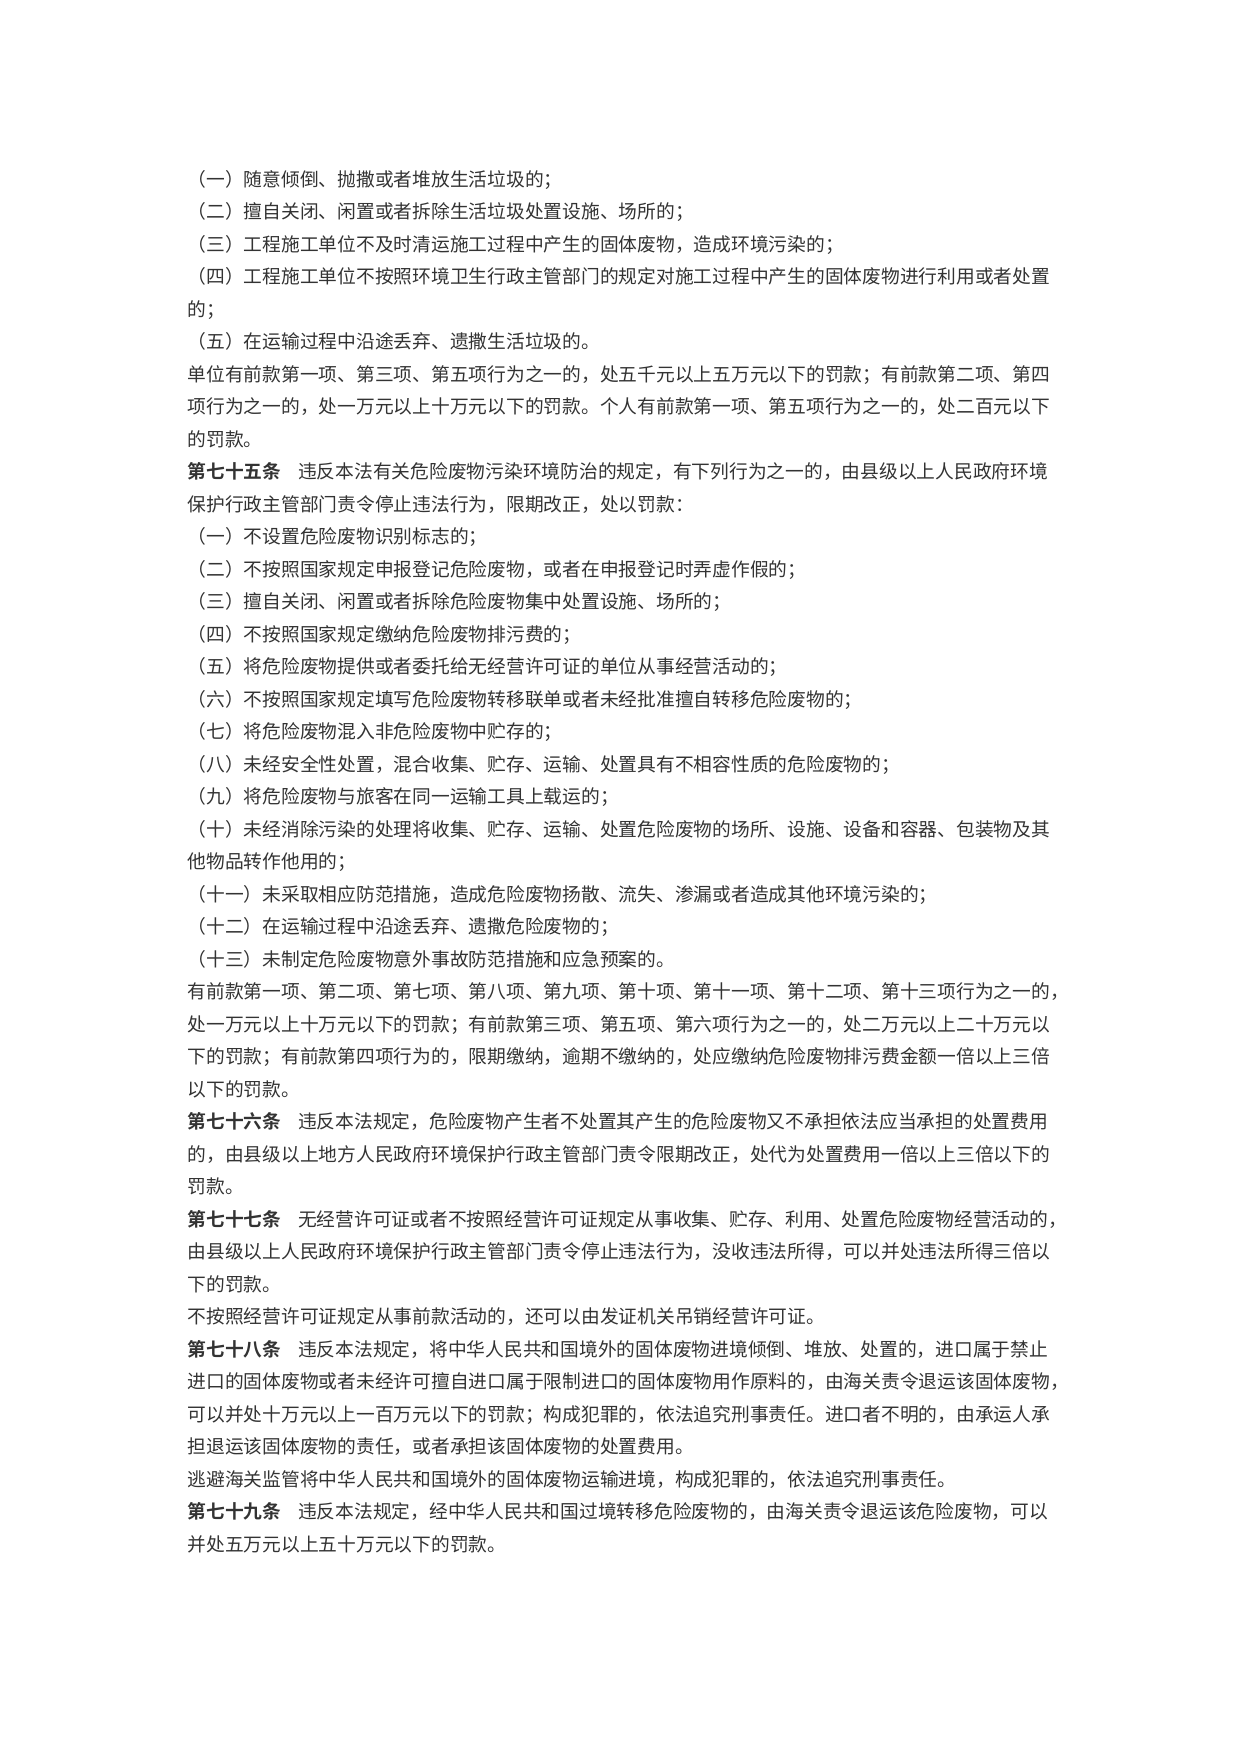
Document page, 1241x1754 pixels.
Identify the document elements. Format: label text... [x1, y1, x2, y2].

text 第七十六条 违反本法规定，危险废物产生者不处置其产生的危险废物又不承担依法应当承担的处置费用的，由县级以上地方人民政府环境保护行政主管部门责令限期改正，处代为处置费用一倍以上三倍以下的罚款。 [187, 1104, 1053, 1202]
text （四）工程施工单位不按照环境卫生行政主管部门的规定对施工过程中产生的固体废物进行利用或者处置的； [187, 259, 1053, 324]
text （十三）未制定危险废物意外事故防范措施和应急预案的。 [187, 942, 1053, 974]
text （四）不按照国家规定缴纳危险废物排污费的； [187, 617, 1053, 649]
text （二）擅自关闭、闲置或者拆除生活垃圾处置设施、场所的； [187, 194, 1053, 227]
text （一）不设置危险废物识别标志的； [187, 519, 1053, 552]
text 不按照经营许可证规定从事前款活动的，还可以由发证机关吊销经营许可证。 [187, 1299, 1053, 1332]
text 单位有前款第一项、第三项、第五项行为之一的，处五千元以上五万元以下的罚款；有前款第二项、第四项行为之一的，处一万元以上十万元以下的罚款。个人有前款第一项、第五项行为之一的，处二百元以下的罚款。 [187, 357, 1053, 454]
text （十）未经消除污染的处理将收集、贮存、运输、处置危险废物的场所、设施、设备和容器、包装物及其他物品转作他用的； [187, 812, 1053, 877]
text 第七十八条 违反本法规定，将中华人民共和国境外的固体废物进境倾倒、堆放、处置的，进口属于禁止进口的固体废物或者未经许可擅自进口属于限制进口的固体废物用作原料的，由海关责令退运该固体废物，可以并处十万元以上一百万元以下的罚款；构成犯罪的，依法追究刑事责任。进口者不明的，由承运人承担退运该固体废物的责任，或者承担该固体废物的处置费用。 [187, 1332, 1053, 1462]
text （一）随意倾倒、抛撒或者堆放生活垃圾的； [187, 162, 1053, 194]
text （十一）未采取相应防范措施，造成危险废物扬散、流失、渗漏或者造成其他环境污染的； [187, 877, 1053, 909]
text （八）未经安全性处置，混合收集、贮存、运输、处置具有不相容性质的危险废物的； [187, 747, 1053, 779]
text （七）将危险废物混入非危险废物中贮存的； [187, 714, 1053, 747]
text 第七十九条 违反本法规定，经中华人民共和国过境转移危险废物的，由海关责令退运该危险废物，可以并处五万元以上五十万元以下的罚款。 [187, 1494, 1053, 1559]
text 有前款第一项、第二项、第七项、第八项、第九项、第十项、第十一项、第十二项、第十三项行为之一的，处一万元以上十万元以下的罚款；有前款第三项、第五项、第六项行为之一的，处二万元以上二十万元以下的罚款；有前款第四项行为的，限期缴纳，逾期不缴纳的，处应缴纳危险废物排污费金额一倍以上三倍以下的罚款。 [187, 974, 1053, 1104]
text 第七十五条 违反本法有关危险废物污染环境防治的规定，有下列行为之一的，由县级以上人民政府环境保护行政主管部门责令停止违法行为，限期改正，处以罚款： [187, 454, 1053, 519]
text （六）不按照国家规定填写危险废物转移联单或者未经批准擅自转移危险废物的； [187, 682, 1053, 714]
text （五）将危险废物提供或者委托给无经营许可证的单位从事经营活动的； [187, 649, 1053, 682]
text （十二）在运输过程中沿途丢弃、遗撒危险废物的； [187, 909, 1053, 942]
text 第七十七条 无经营许可证或者不按照经营许可证规定从事收集、贮存、利用、处置危险废物经营活动的，由县级以上人民政府环境保护行政主管部门责令停止违法行为，没收违法所得，可以并处违法所得三倍以下的罚款。 [187, 1202, 1053, 1299]
text 逃避海关监管将中华人民共和国境外的固体废物运输进境，构成犯罪的，依法追究刑事责任。 [187, 1462, 1053, 1494]
text （九）将危险废物与旅客在同一运输工具上载运的； [187, 779, 1053, 812]
text （三）擅自关闭、闲置或者拆除危险废物集中处置设施、场所的； [187, 584, 1053, 617]
text （二）不按照国家规定申报登记危险废物，或者在申报登记时弄虚作假的； [187, 552, 1053, 584]
text （三）工程施工单位不及时清运施工过程中产生的固体废物，造成环境污染的； [187, 227, 1053, 259]
text （五）在运输过程中沿途丢弃、遗撒生活垃圾的。 [187, 324, 1053, 357]
